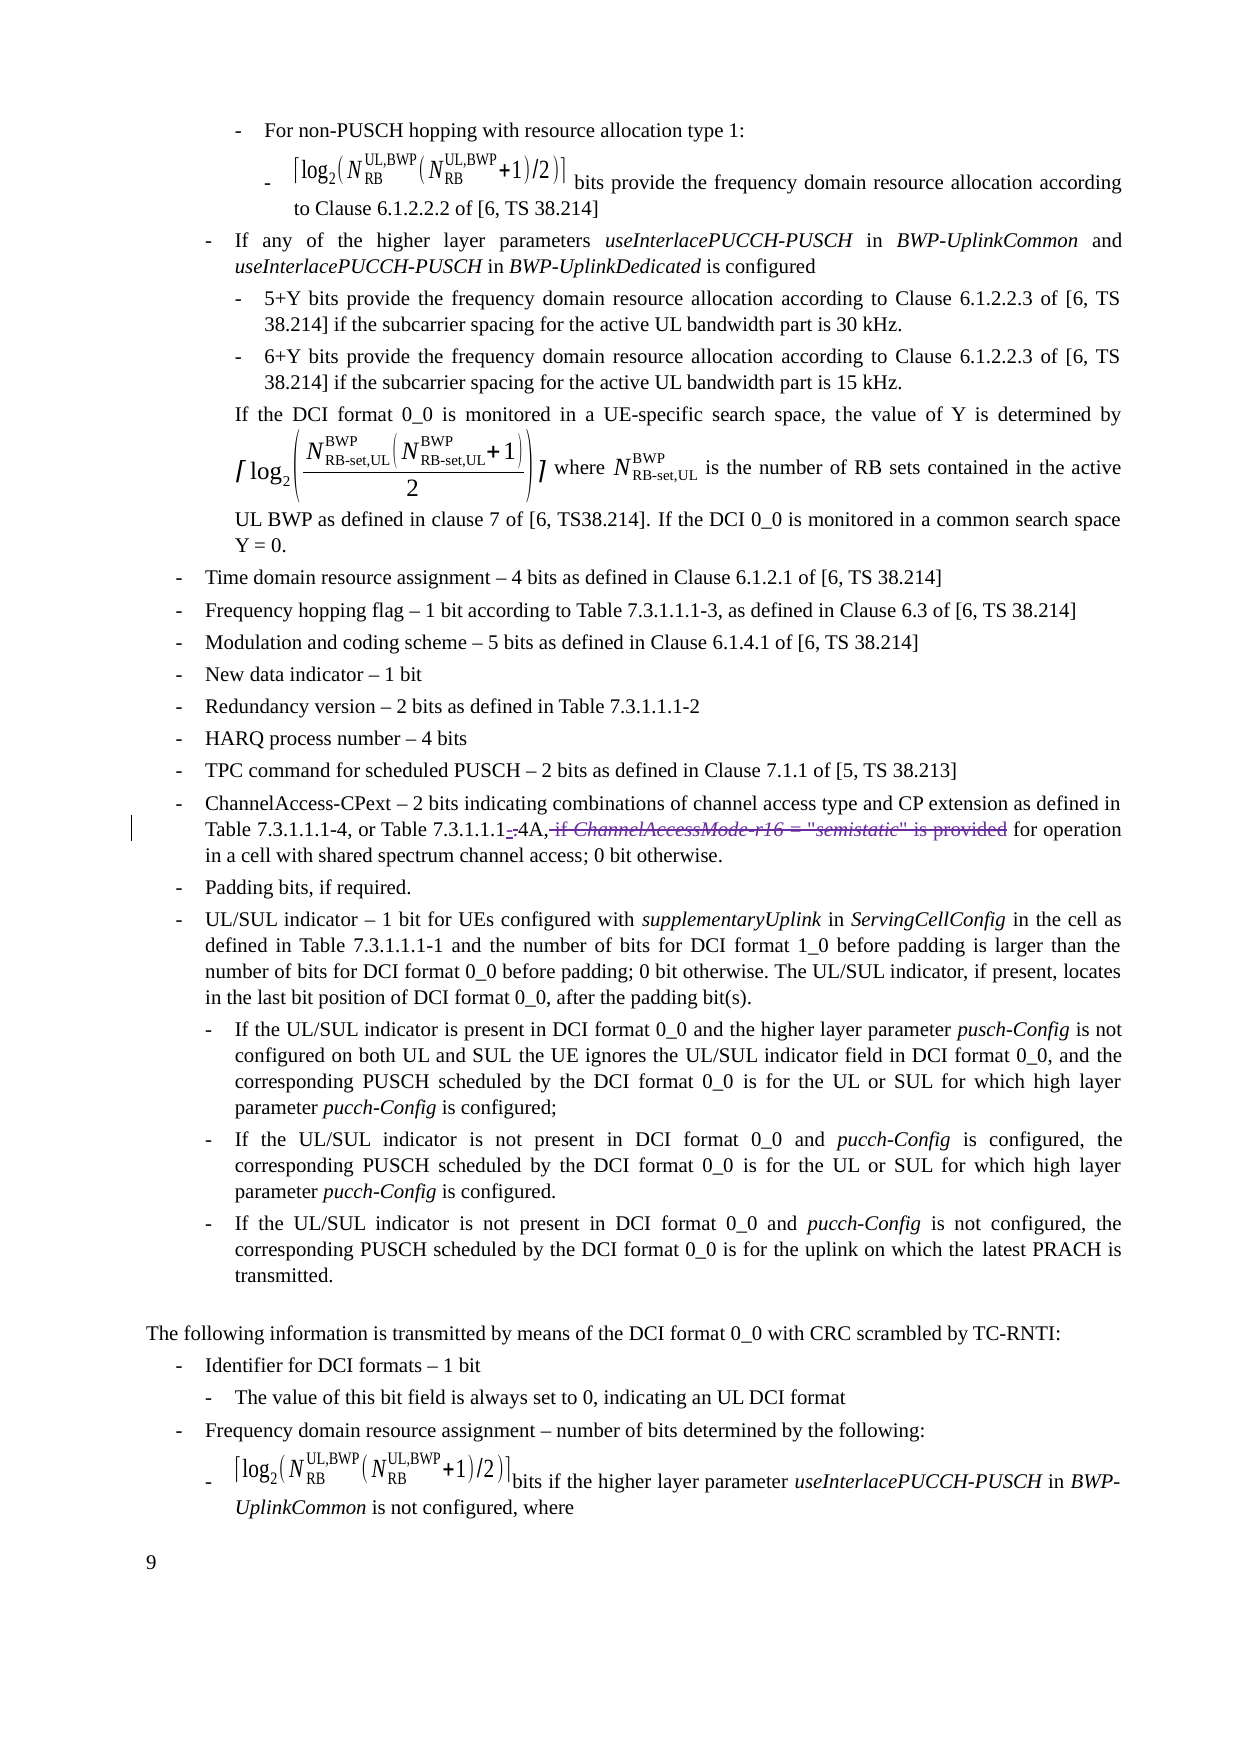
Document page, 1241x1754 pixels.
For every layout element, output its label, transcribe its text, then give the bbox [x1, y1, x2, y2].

text - HARQ process number – 4 bits [175, 726, 1122, 750]
text - Modulation and coding scheme – 5 bits as defined in Clause 6.1.4.1 of [6, TS 38.214] [175, 630, 1122, 654]
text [264, 150, 1122, 219]
text The following information is transmitted by means of the DCI format 0_0 with CRC scrambled by TC-RNTI: [146, 1321, 1122, 1345]
text - If the UL/SUL indicator is present in DCI format 0_0 and the higher layer parameter pusch-Config is not configured on both UL and SUL the UE ignores the UL/SUL indicator field in DCI format 0_0, and the corresponding PUSCH scheduled by the DCI format 0_0 is for the UL or SUL for which high layer parameter pucch-Config is configured; [205, 1017, 1122, 1119]
text - TPC command for scheduled PUSCH – 2 bits as defined in Clause 7.1.1 of [5, TS 38.213] [175, 758, 1122, 782]
text - Frequency domain resource assignment – number of bits determined by the following: [175, 1417, 1122, 1442]
text - Redundancy version – 2 bits as defined in Table 7.3.1.1.1-2 [175, 694, 1122, 718]
text - For non-PUSCH hopping with resource allocation type 1: [234, 118, 1122, 142]
text - The value of this bit field is always set to 0, indicating an UL DCI format [205, 1385, 1122, 1409]
text - bits if the higher layer parameter useInterlacePUCCH-PUSCH in BWP-UplinkCommon is not configured, where [205, 1450, 1122, 1519]
text - If any of the higher layer parameters useInterlacePUCCH-PUSCH in BWP-UplinkCommon and useInterlacePUCCH-PUSCH in BWP-UplinkDedicated is configured [205, 228, 1122, 278]
text - Identifier for DCI formats – 1 bit [175, 1353, 1122, 1377]
text - 6+Y bits provide the frequency domain resource allocation according to Clause 6.1.2.2.3 of [6, TS 38.214] if the subcarrier spacing for the active UL bandwidth part is 15 kHz. [234, 344, 1122, 394]
text - If the UL/SUL indicator is not present in DCI format 0_0 and pucch-Config is configured, the corresponding PUSCH scheduled by the DCI format 0_0 is for the UL or SUL for which high layer parameter pucch-Config is configured. [205, 1127, 1122, 1203]
text - Frequency hopping flag – 1 bit according to Table 7.3.1.1.1-3, as defined in Clause 6.3 of [6, TS 38.214] [175, 597, 1122, 622]
text - If the UL/SUL indicator is not present in DCI format 0_0 and pucch-Config is not configured, the corresponding PUSCH scheduled by the DCI format 0_0 is for the uplink on which the latest PRACH is transmitted. [205, 1211, 1122, 1287]
text - Padding bits, if required. [175, 875, 1122, 899]
text - ChannelAccess-CPext – 2 bits indicating combinations of channel access type and CP extension as defined in Table 7.3.1.1.1-4, or Table 7.3.1.1.14A, for operation in a cell with shared spectrum channel access; 0 bit otherwise. [175, 791, 1122, 867]
text - Time domain resource assignment – 4 bits as defined in Clause 6.1.2.1 of [6, TS 38.214] [175, 565, 1122, 589]
text - 5+Y bits provide the frequency domain resource allocation according to Clause 6.1.2.2.3 of [6, TS 38.214] if the subcarrier spacing for the active UL bandwidth part is 30 kHz. [234, 286, 1122, 336]
text If the DCI format 0_0 is monitored in a UE-specific search space, the value of Y is determined by where is the number of RB sets contained in the active UL BWP as defined in clause 7 of [6, TS38.214]. If the DCI 0_0 is monitored in a common search space Y = 0. [205, 402, 1122, 557]
text - New data indicator – 1 bit [175, 662, 1122, 686]
text - UL/SUL indicator – 1 bit for UEs configured with supplementaryUplink in ServingCellConfig in the cell as defined in Table 7.3.1.1.1-1 and the number of bits for DCI format 1_0 before padding is larger than the number of bits for DCI format 0_0 before padding; 0 bit otherwise. The UL/SUL indicator, if present, locates in the last bit position of DCI format 0_0, after the padding bit(s). [175, 907, 1122, 1009]
